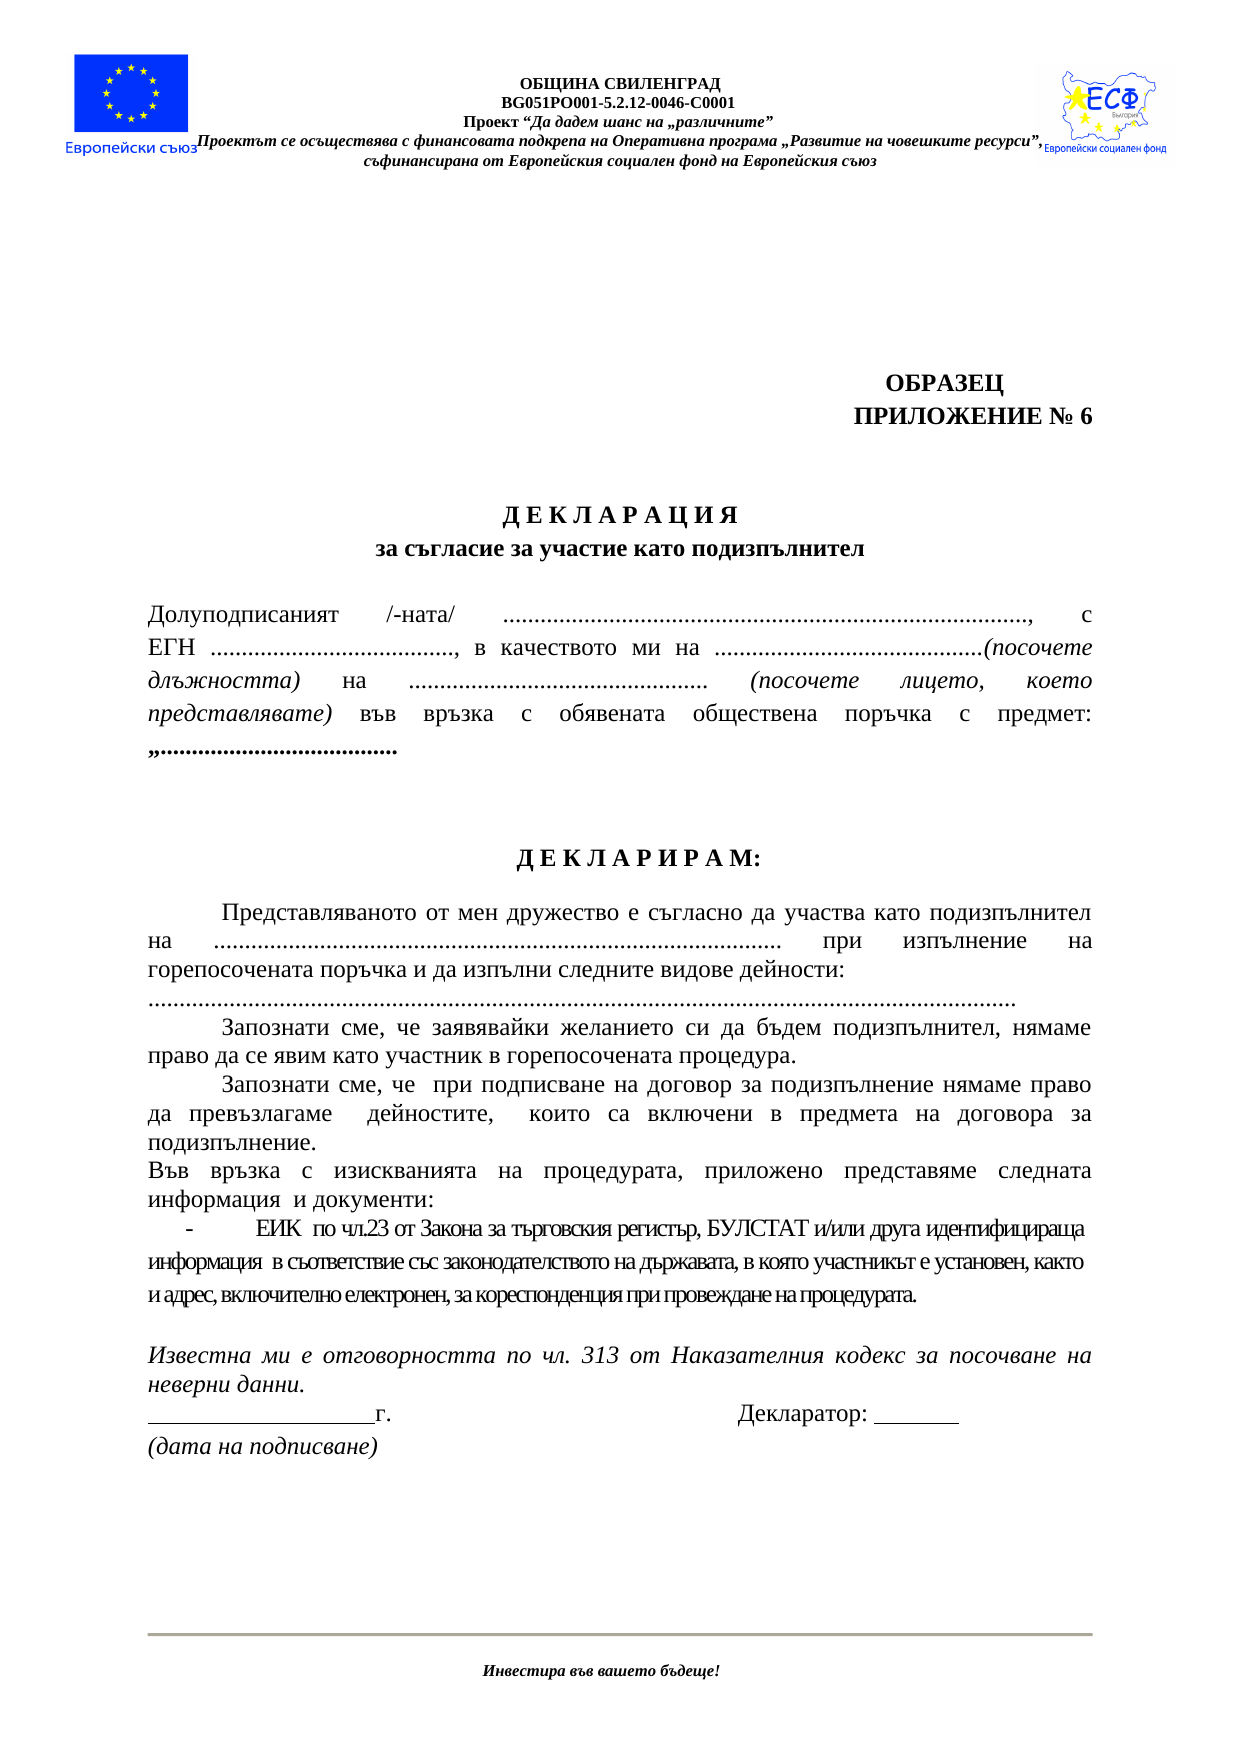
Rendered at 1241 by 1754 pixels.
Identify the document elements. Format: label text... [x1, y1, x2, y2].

text Запознати сме, че заявявайки желанието си да бъдем подизпълнител, нямаме право да се явим като участник в горепосочената процедура. [148, 1012, 1093, 1069]
text ПРИЛОЖЕНИЕ № 6 [148, 401, 1093, 429]
text Д Е К Л А Р И Р А М: [148, 843, 1093, 871]
text Известна ми е отговорността по чл. 313 от Наказателния кодекс за посочване на неверни данни. [148, 1341, 1093, 1398]
picture [1035, 63, 1177, 167]
text ОБРАЗЕЦ [811, 368, 1093, 396]
list ЕИК по чл.23 от Закона за търговския регистър, БУЛСТАТ и/или друга идентифицираща информация в съответствие със законодателството на държавата, в която участникът е установен, както и адрес, включително електронен, за кореспонденция при провеждане на процедурата. [148, 1213, 1085, 1308]
text Представляваното от мен дружество е съгласно да участва като подизпълнител на ........................................................................................... при изпълнение на горепосочената поръчка и да изпълни следните видове дейности: [148, 897, 1093, 983]
text г. Декларатор: [148, 1398, 1093, 1427]
text Във връзка с изискванията на процедурата, приложено представяме следната информация и документи: [148, 1155, 1093, 1213]
text Долуподписаният /-ната/ ...................................................................................., с ЕГН ......................................., в качеството ми на ...........................................(посочете длъжността) на ................................................ (посочете лицето, което представлявате) във връзка с обявената обществена поръчка с предмет: „...................................... [148, 599, 1093, 760]
picture [66, 52, 197, 156]
text Д Е К Л А Р А Ц И Я [148, 500, 1093, 528]
text за съгласие за участие като подизпълнител [148, 533, 1093, 562]
text (дата на подписване) [148, 1431, 1093, 1460]
text Запознати сме, че при подписване на договор за подизпълнение нямаме право да превъзлагаме дейностите, които са включени в предмета на договора за подизпълнение. [148, 1069, 1093, 1155]
text ........................................................................................................................................... [148, 983, 1093, 1012]
